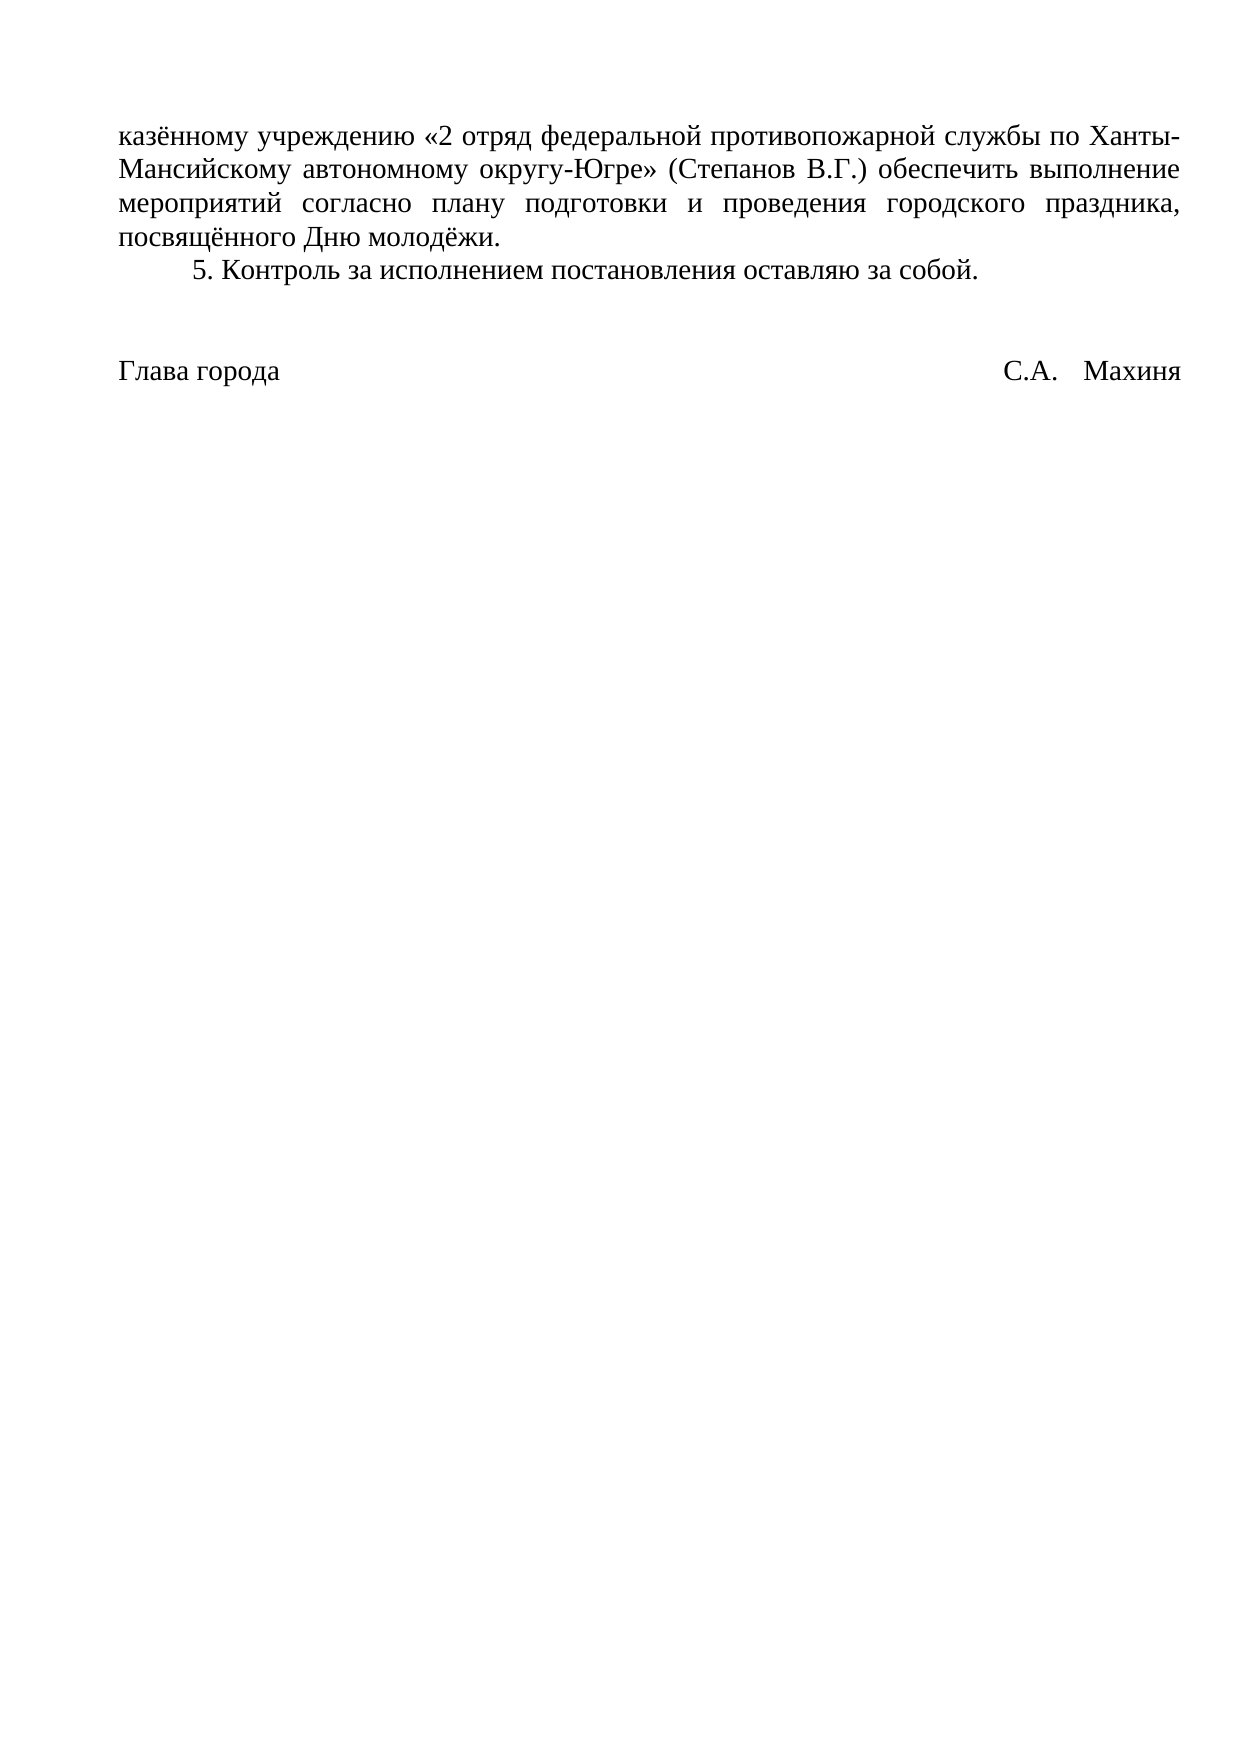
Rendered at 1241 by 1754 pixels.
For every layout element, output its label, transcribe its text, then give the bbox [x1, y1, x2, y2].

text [118, 118, 1181, 252]
text 5. Контроль за исполнением постановления оставляю за собой. [118, 252, 1181, 286]
text Глава города С.А. Махиня [118, 353, 1181, 420]
